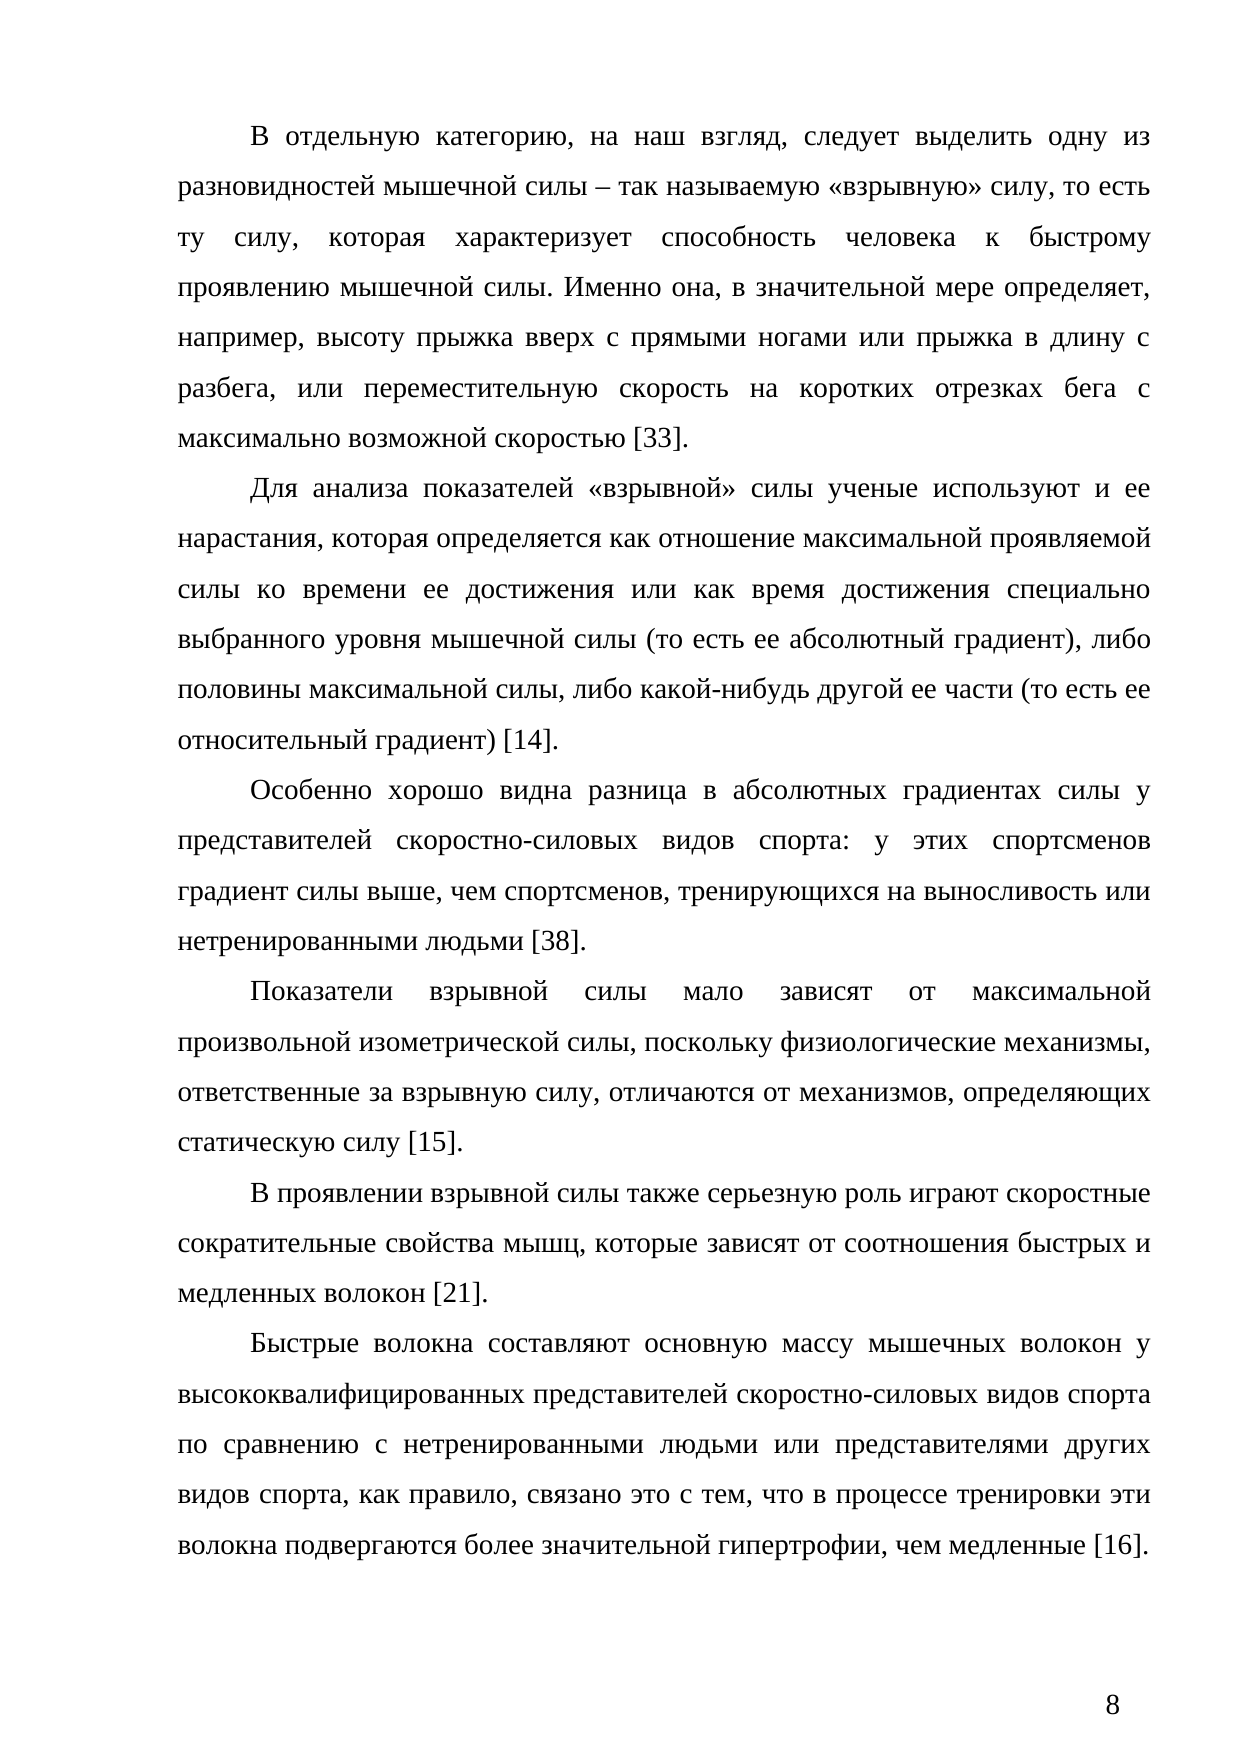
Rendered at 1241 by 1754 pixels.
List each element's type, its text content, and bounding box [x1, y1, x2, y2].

text Быстрые волокна составляют основную массу мышечных волокон у высококвалифицированных представителей скоростно-силовых видов спорта по сравнению с нетренированными людьми или представителями других видов спорта, как правило, связано это с тем, что в процессе тренировки эти волокна подвергаются более значительной гипертрофии, чем медленные [16]. [177, 1326, 1152, 1560]
text В отдельную категорию, на наш взгляд, следует выделить одну из разновидностей мышечной силы – так называемую «взрывную» силу, то есть ту силу, которая характеризует способность человека к быстрому проявлению мышечной силы. Именно она, в значительной мере определяет, например, высоту прыжка вверх с прямыми ногами или прыжка в длину с разбега, или переместительную скорость на коротких отрезках бега с максимально возможной скоростью [33]. [177, 118, 1152, 453]
text Для анализа показателей «взрывной» силы ученые используют и ее нарастания, которая определяется как отношение максимальной проявляемой силы ко времени ее достижения или как время достижения специально выбранного уровня мышечной силы (то есть ее абсолютный градиент), либо половины максимальной силы, либо какой-нибудь другой ее части (то есть ее относительный градиент) [14]. [177, 470, 1152, 755]
text Особенно хорошо видна разница в абсолютных градиентах силы у представителей скоростно-силовых видов спорта: у этих спортсменов градиент силы выше, чем спортсменов, тренирующихся на выносливость или нетренированными людьми [38]. [177, 772, 1152, 957]
text В проявлении взрывной силы также серьезную роль играют скоростные сократительные свойства мышц, которые зависят от соотношения быстрых и медленных волокон [21]. [177, 1175, 1152, 1309]
text Показатели взрывной силы мало зависят от максимальной произвольной изометрической силы, поскольку физиологические механизмы, ответственные за взрывную силу, отличаются от механизмов, определяющих статическую силу [15]. [177, 973, 1152, 1158]
